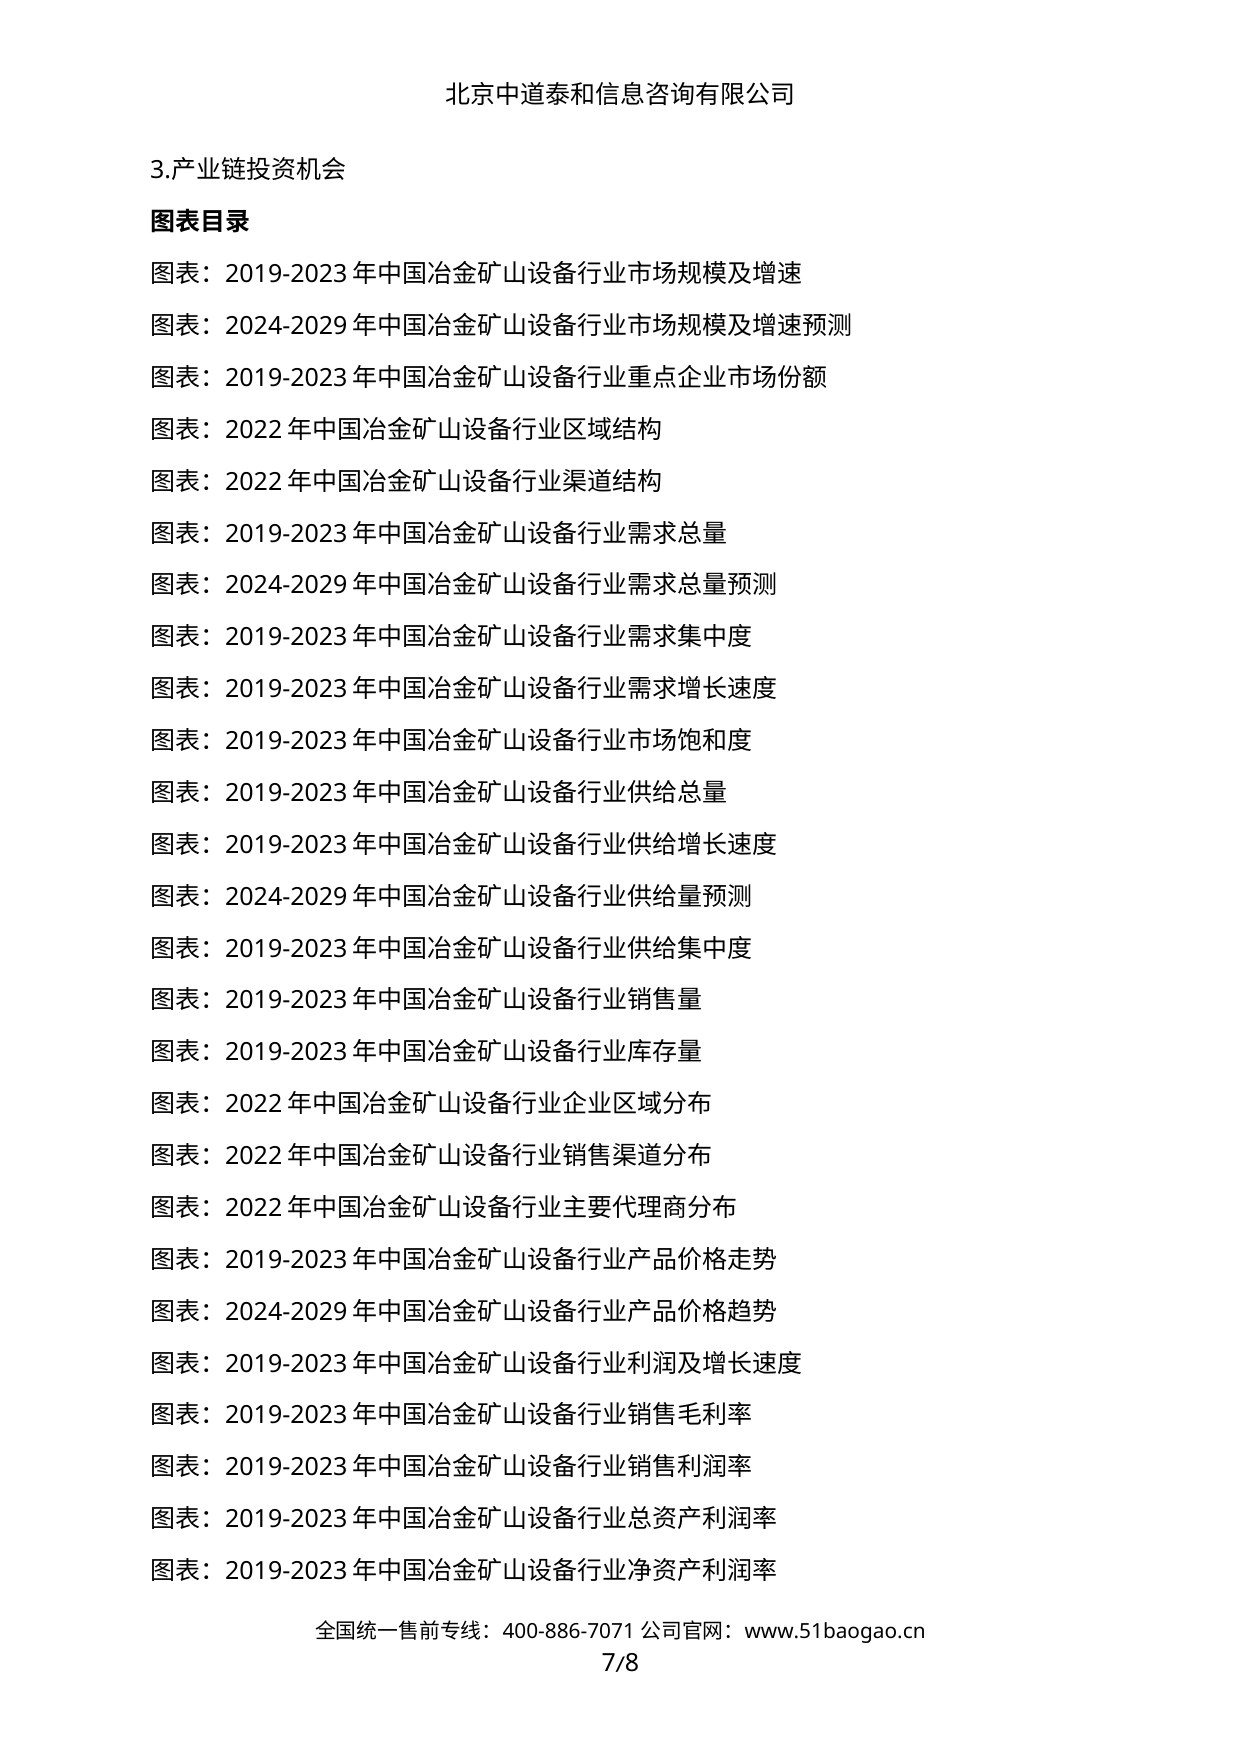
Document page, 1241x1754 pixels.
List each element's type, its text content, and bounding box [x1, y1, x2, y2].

text 图表：2019-2023年中国冶金矿山设备行业总资产利润率 [150, 1499, 1090, 1535]
text 图表目录 [150, 202, 1090, 238]
text 3.产业链投资机会 [150, 150, 1090, 186]
text 图表：2019-2023年中国冶金矿山设备行业供给总量 [150, 772, 1090, 809]
text 图表：2022年中国冶金矿山设备行业主要代理商分布 [150, 1187, 1090, 1224]
text 图表：2019-2023年中国冶金矿山设备行业净资产利润率 [150, 1551, 1090, 1587]
text 图表：2024-2029年中国冶金矿山设备行业产品价格趋势 [150, 1291, 1090, 1327]
text 图表：2019-2023年中国冶金矿山设备行业销售毛利率 [150, 1395, 1090, 1431]
text 图表：2024-2029年中国冶金矿山设备行业需求总量预测 [150, 565, 1090, 601]
text 图表：2019-2023年中国冶金矿山设备行业利润及增长速度 [150, 1343, 1090, 1379]
text 图表：2019-2023年中国冶金矿山设备行业市场规模及增速 [150, 254, 1090, 290]
text 图表：2019-2023年中国冶金矿山设备行业需求集中度 [150, 617, 1090, 653]
text 图表：2019-2023年中国冶金矿山设备行业销售量 [150, 980, 1090, 1016]
text 图表：2022年中国冶金矿山设备行业企业区域分布 [150, 1084, 1090, 1120]
text 图表：2019-2023年中国冶金矿山设备行业需求总量 [150, 513, 1090, 549]
text 图表：2019-2023年中国冶金矿山设备行业供给增长速度 [150, 824, 1090, 861]
text 图表：2019-2023年中国冶金矿山设备行业重点企业市场份额 [150, 357, 1090, 394]
text 图表：2019-2023年中国冶金矿山设备行业产品价格走势 [150, 1239, 1090, 1276]
text 图表：2024-2029年中国冶金矿山设备行业市场规模及增速预测 [150, 306, 1090, 342]
text 图表：2024-2029年中国冶金矿山设备行业供给量预测 [150, 876, 1090, 912]
text 图表：2022年中国冶金矿山设备行业渠道结构 [150, 461, 1090, 497]
text 图表：2019-2023年中国冶金矿山设备行业库存量 [150, 1032, 1090, 1068]
text 图表：2019-2023年中国冶金矿山设备行业销售利润率 [150, 1447, 1090, 1483]
text 图表：2019-2023年中国冶金矿山设备行业需求增长速度 [150, 669, 1090, 705]
text 图表：2022年中国冶金矿山设备行业区域结构 [150, 409, 1090, 446]
text 图表：2019-2023年中国冶金矿山设备行业市场饱和度 [150, 721, 1090, 757]
text 图表：2019-2023年中国冶金矿山设备行业供给集中度 [150, 928, 1090, 964]
text 图表：2022年中国冶金矿山设备行业销售渠道分布 [150, 1136, 1090, 1172]
